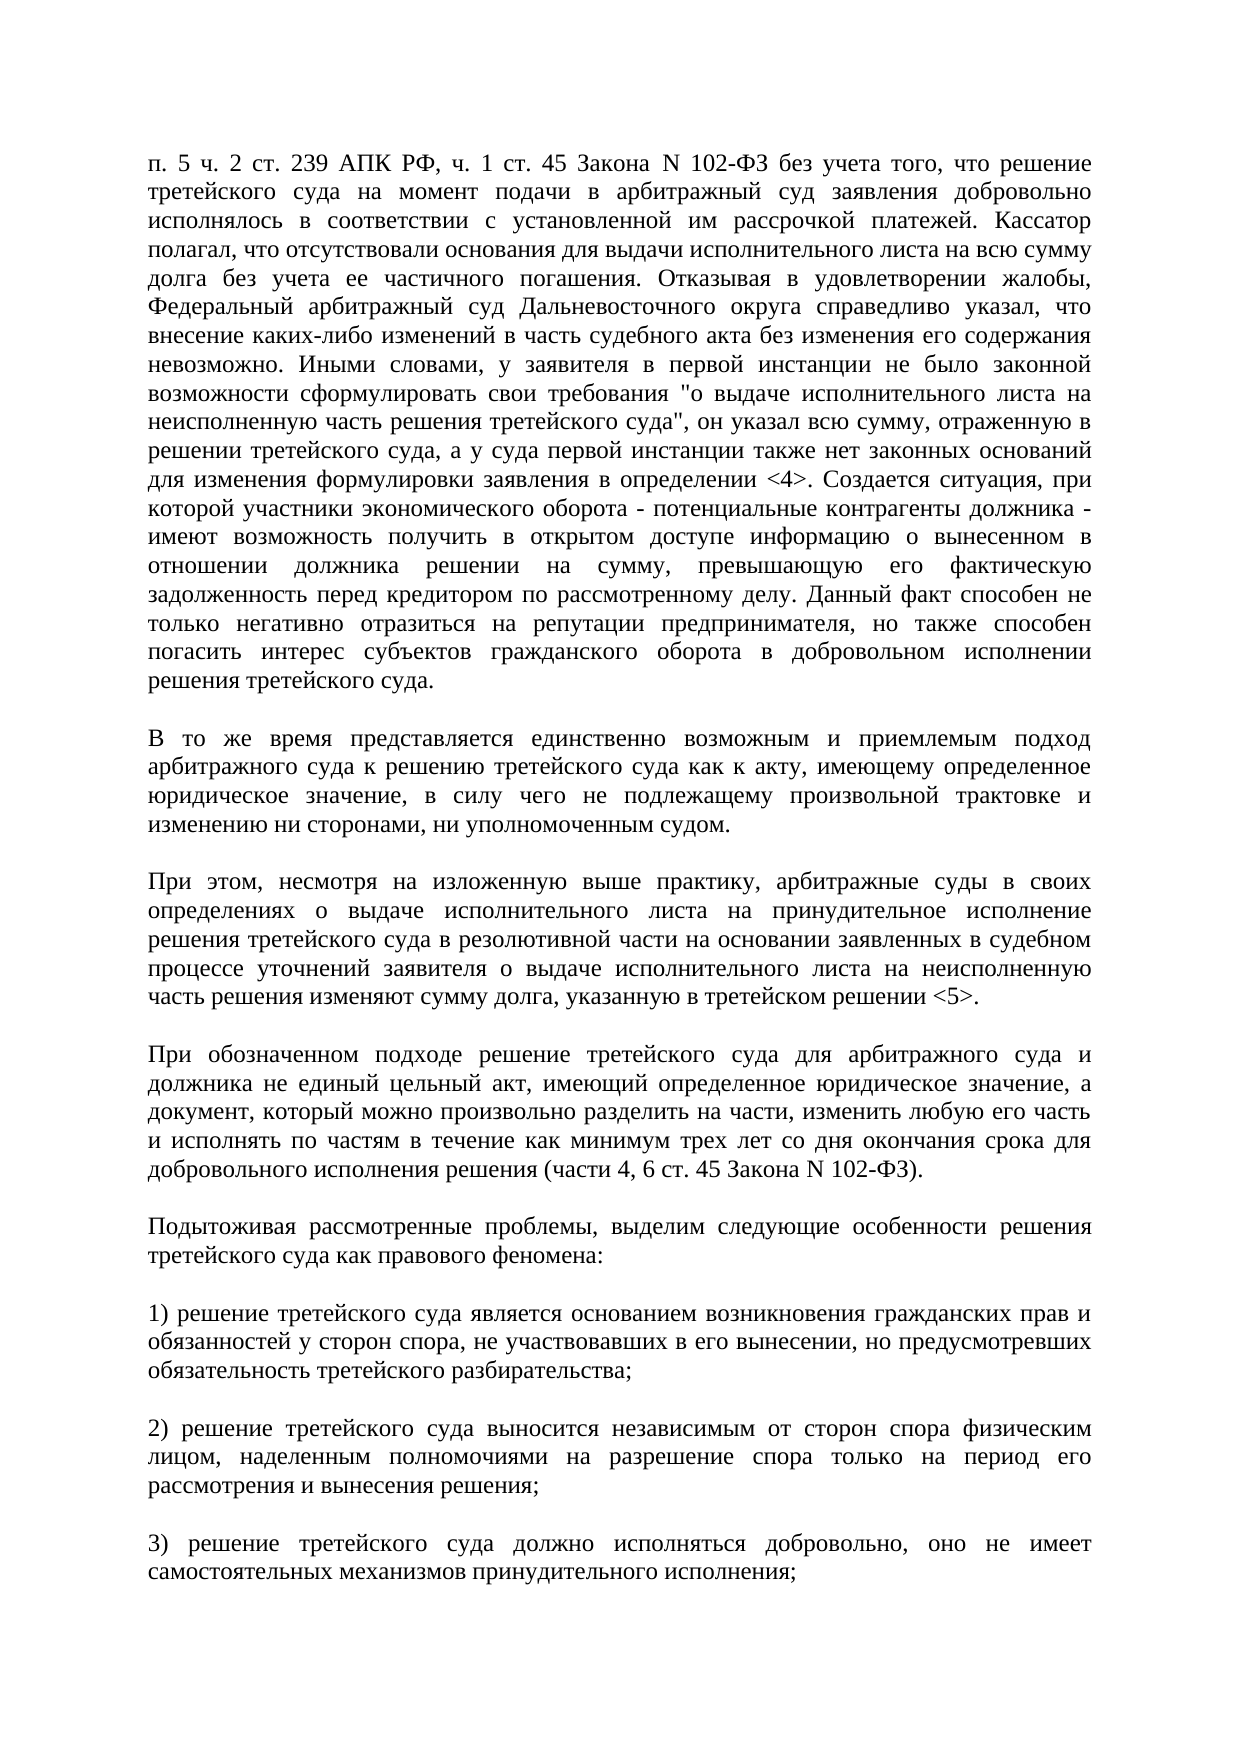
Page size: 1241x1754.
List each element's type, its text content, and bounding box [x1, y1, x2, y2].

text При этом, несмотря на изложенную выше практику, арбитражные суды в своих определениях о выдаче исполнительного листа на принудительное исполнение решения третейского суда в резолютивной части на основании заявленных в судебном процессе уточнений заявителя о выдаче исполнительного листа на неисполненную часть решения изменяют сумму долга, указанную в третейском решении <5>. [148, 866, 1092, 1010]
text Подытоживая рассмотренные проблемы, выделим следующие особенности решения третейского суда как правового феномена: [148, 1211, 1092, 1269]
text 1) решение третейского суда является основанием возникновения гражданских прав и обязанностей у сторон спора, не участвовавших в его вынесении, но предусмотревших обязательность третейского разбирательства; [148, 1298, 1092, 1384]
text При обозначенном подходе решение третейского суда для арбитражного суда и должника не единый цельный акт, имеющий определенное юридическое значение, а документ, который можно произвольно разделить на части, изменить любую его часть и исполнять по частям в течение как минимум трех лет со дня окончания срока для добровольного исполнения решения (части 4, 6 ст. 45 Закона N 102-ФЗ). [148, 1039, 1092, 1183]
text 2) решение третейского суда выносится независимым от сторон спора физическим лицом, наделенным полномочиями на разрешение спора только на период его рассмотрения и вынесения решения; [148, 1413, 1092, 1499]
text 3) решение третейского суда должно исполняться добровольно, оно не имеет самостоятельных механизмов принудительного исполнения; [148, 1528, 1092, 1585]
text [148, 148, 1092, 694]
text В то же время представляется единственно возможным и приемлемым подход арбитражного суда к решению третейского суда как к акту, имеющему определенное юридическое значение, в силу чего не подлежащему произвольной трактовке и изменению ни сторонами, ни уполномоченным судом. [148, 723, 1092, 838]
